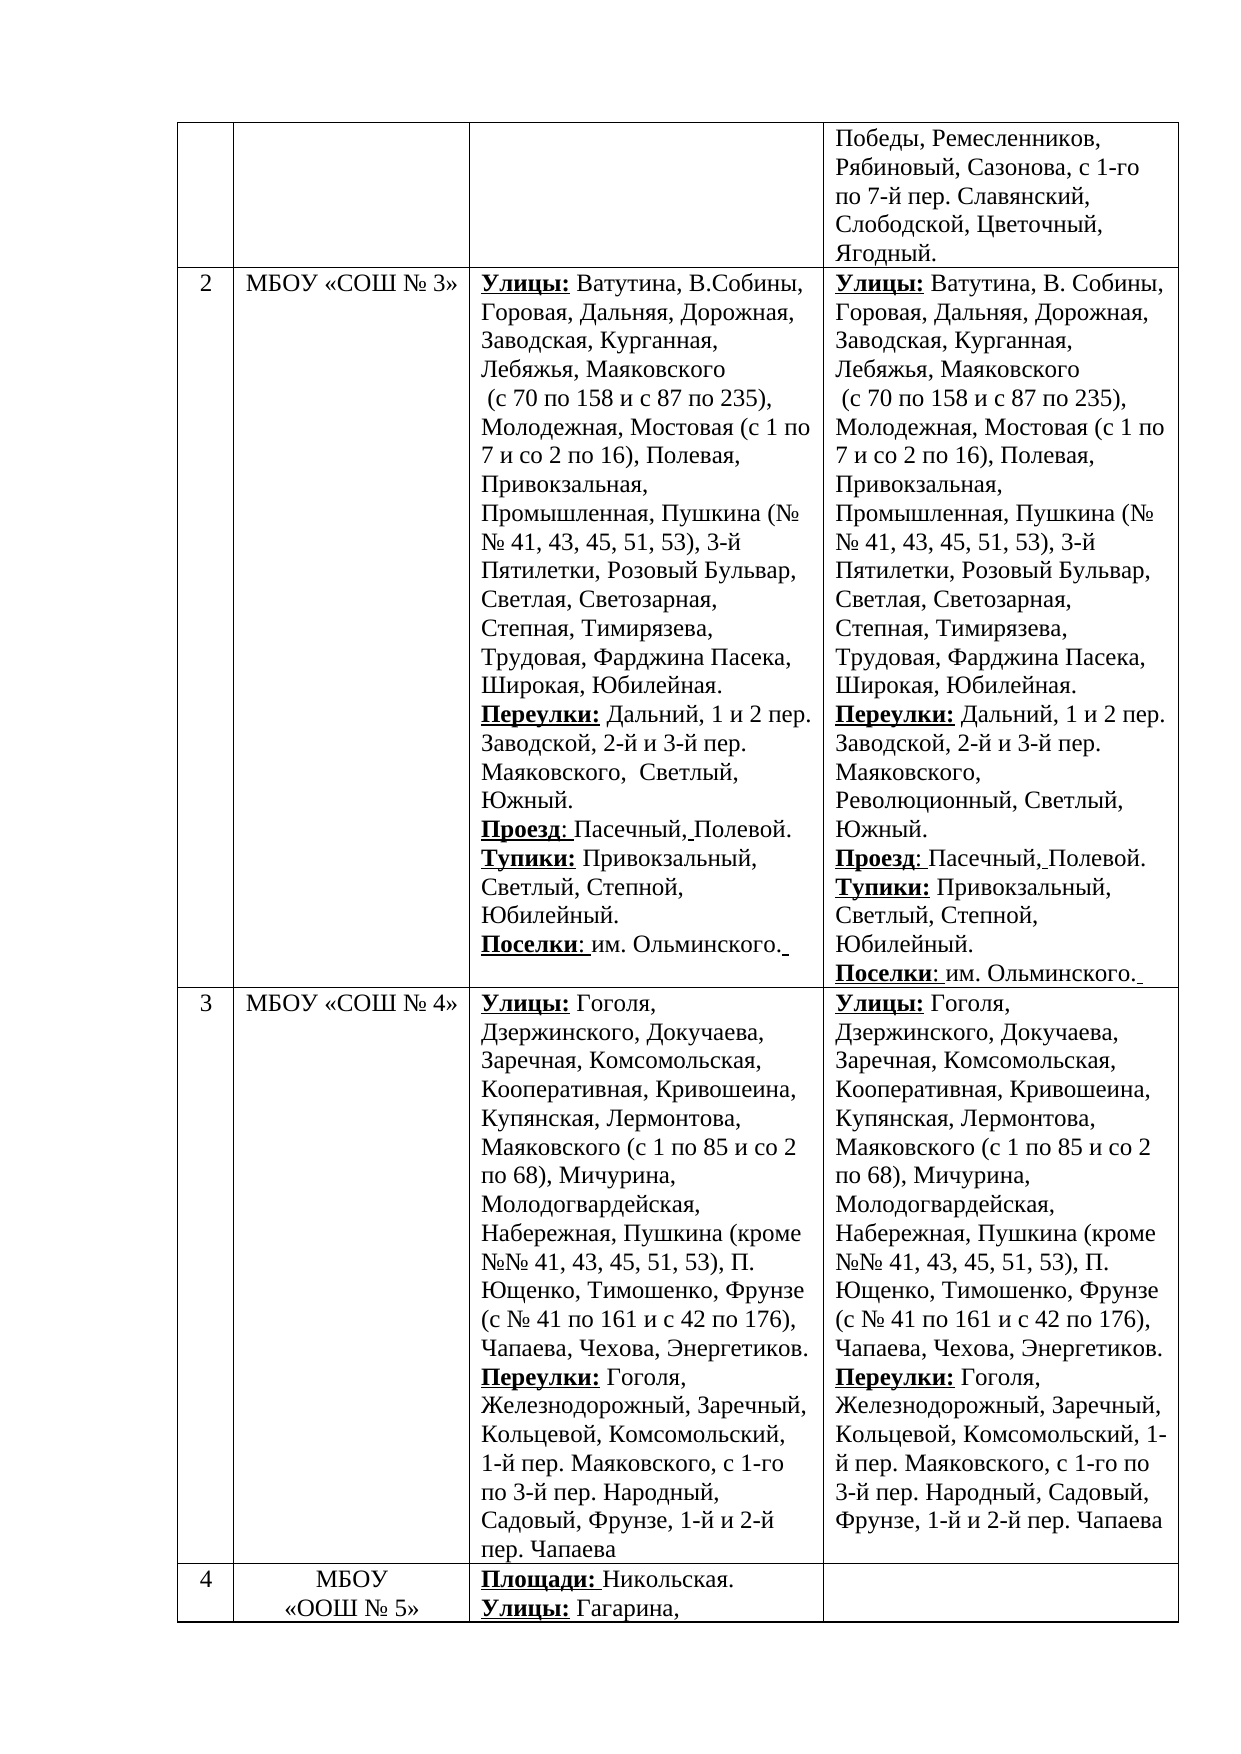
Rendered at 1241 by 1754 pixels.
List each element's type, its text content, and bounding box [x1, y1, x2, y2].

table_header [470, 123, 823, 267]
table_cell Улицы: Ватутина, В. Собины, Горовая, Дальняя, Дорожная, Заводская, Курганная, Лебяжья, Маяковского (с 70 по 158 и с 87 по 235), Молодежная, Мостовая (с 1 по 7 и со 2 по 16), Полевая, Привокзальная, Промышленная, Пушкина (№№ 41, 43, 45, 51, 53), 3-й Пятилетки, Розовый Бульвар, Светлая, Светозарная, Степная, Тимирязева, Трудовая, Фарджина Пасека, Широкая, Юбилейная. Переулки: Дальний, 1 и 2 пер. Заводской, 2-й и 3-й пер. Маяковского, Революционный, Светлый, Южный. Проезд: Пасечный, Полевой. Тупики: Привокзальный, Светлый, Степной, Юбилейный. Поселки: им. Ольминского. [824, 268, 1178, 987]
table_cell Улицы: Ватутина, В.Собины, Горовая, Дальняя, Дорожная, Заводская, Курганная, Лебяжья, Маяковского (с 70 по 158 и с 87 по 235), Молодежная, Мостовая (с 1 по 7 и со 2 по 16), Полевая, Привокзальная, Промышленная, Пушкина (№№ 41, 43, 45, 51, 53), 3-й Пятилетки, Розовый Бульвар, Светлая, Светозарная, Степная, Тимирязева, Трудовая, Фарджина Пасека, Широкая, Юбилейная. Переулки: Дальний, 1 и 2 пер. Заводской, 2-й и 3-й пер. Маяковского, Светлый, Южный. Проезд: Пасечный, Полевой. Тупики: Привокзальный, Светлый, Степной, Юбилейный. Поселки: им. Ольминского. [470, 268, 823, 987]
table_cell МБОУ «СОШ № 4» [234, 988, 469, 1563]
table_cell 4 [178, 1564, 233, 1621]
table_header [178, 123, 233, 267]
table_cell Улицы: Гоголя, Дзержинского, Докучаева, Заречная, Комсомольская, Кооперативная, Кривошеина, Купянская, Лермонтова, Маяковского (с 1 по 85 и со 2 по 68), Мичурина, Молодогвардейская, Набережная, Пушкина (кроме №№ 41, 43, 45, 51, 53), П. Ющенко, Тимошенко, Фрунзе (с № 41 по 161 и с 42 по 176), Чапаева, Чехова, Энергетиков. Переулки: Гоголя, Железнодорожный, Заречный, Кольцевой, Комсомольский, 1-й пер. Маяковского, с 1-го по 3-й пер. Народный, Садовый, Фрунзе, 1-й и 2-й пер. Чапаева [824, 988, 1178, 1563]
table_cell МБОУ «СОШ № 3» [234, 268, 469, 987]
table_cell МБОУ «ООШ № 5» [234, 1564, 469, 1621]
table_header Победы, Ремесленников, Рябиновый, Сазонова, с 1-го по 7-й пер. Славянский, Слободской, Цветочный, Ягодный. [824, 123, 1178, 267]
table_cell 2 [178, 268, 233, 987]
table_header [234, 123, 469, 267]
table_cell [824, 1564, 1178, 1621]
table_cell 3 [178, 988, 233, 1563]
table_cell Улицы: Гоголя, Дзержинского, Докучаева, Заречная, Комсомольская, Кооперативная, Кривошеина, Купянская, Лермонтова, Маяковского (с 1 по 85 и со 2 по 68), Мичурина, Молодогвардейская, Набережная, Пушкина (кроме №№ 41, 43, 45, 51, 53), П. Ющенко, Тимошенко, Фрунзе (с № 41 по 161 и с 42 по 176), Чапаева, Чехова, Энергетиков. Переулки: Гоголя, Железнодорожный, Заречный, Кольцевой, Комсомольский, 1-й пер. Маяковского, с 1-го по 3-й пер. Народный, Садовый, Фрунзе, 1-й и 2-й пер. Чапаева [470, 988, 823, 1563]
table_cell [470, 1564, 823, 1621]
